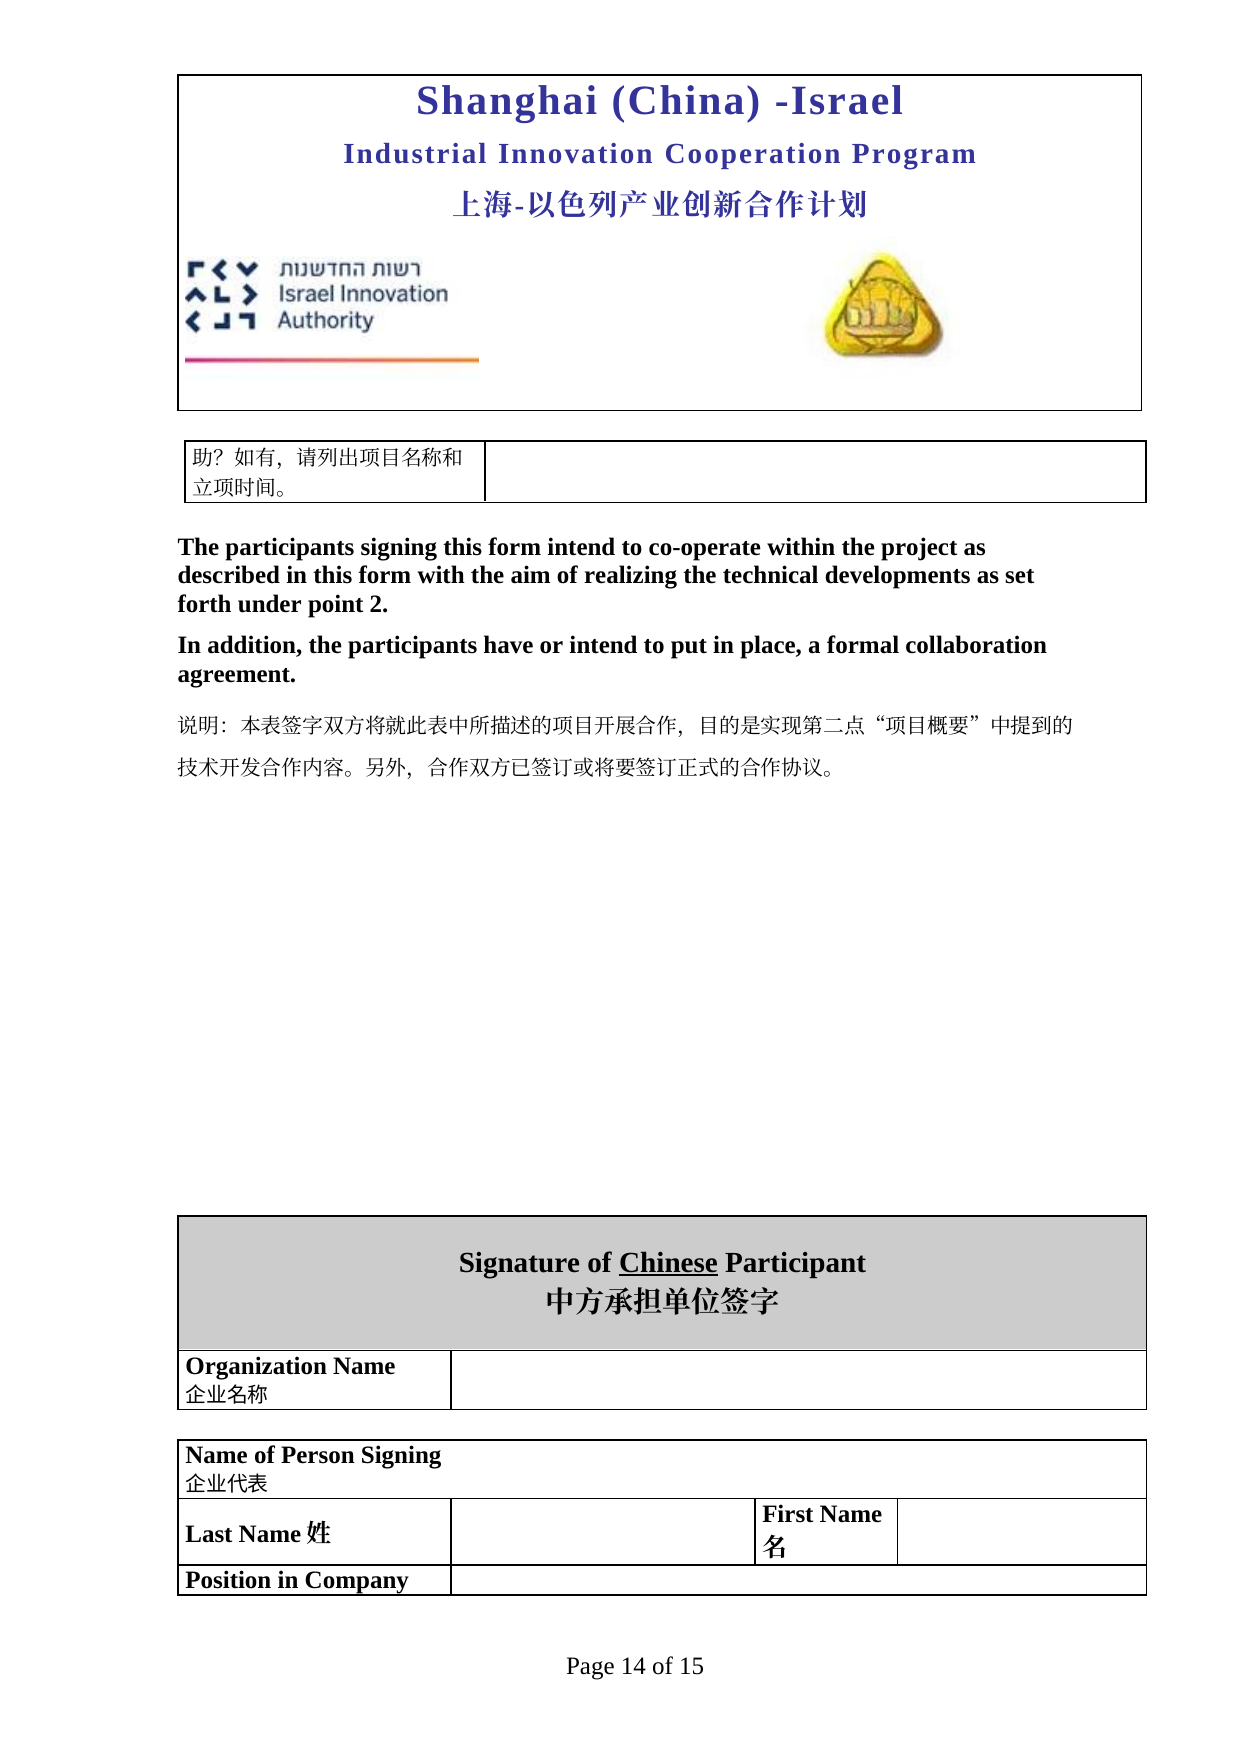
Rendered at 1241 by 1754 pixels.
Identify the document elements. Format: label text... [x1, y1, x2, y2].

picture [185, 256, 479, 379]
table_cell First Name名 [756, 1499, 897, 1564]
text 说明：本表签字双方将就此表中所描述的项目开展合作，目的是实现第二点“项目概要”中提到的技术开发合作内容。另外，合作双方已签订或将要签订正式的合作协议。 [177, 700, 1080, 784]
table_cell Position in Company 公司职位 [179, 1566, 450, 1594]
table_cell [452, 1351, 1146, 1408]
table_cell [486, 442, 1145, 501]
table_cell Has your company previously received other sources of governmental support? If yes, list up sources and dates 企业以前是否得到过政府资助？如有，请列出项目名称和立项时间。 [186, 442, 484, 501]
text The participants signing this form intend to co-operate within the project as described in this form with the aim of realizing the technical developments as set forth under point 2. [177, 532, 1092, 618]
text In addition, the participants have or intend to put in place, a formal collaboration agreement. [177, 630, 1092, 688]
table_header Signature of Chinese Participant 中方承担单位签字 [179, 1217, 1146, 1349]
picture [797, 236, 967, 379]
table_header Name of Person Signing 企业代表 [179, 1441, 1146, 1498]
table_cell [452, 1566, 1146, 1594]
table_cell Organization Name 企业名称 [179, 1351, 450, 1408]
table_cell [452, 1499, 754, 1564]
table_cell [898, 1499, 1146, 1564]
table_cell Last Name姓 [179, 1499, 450, 1564]
